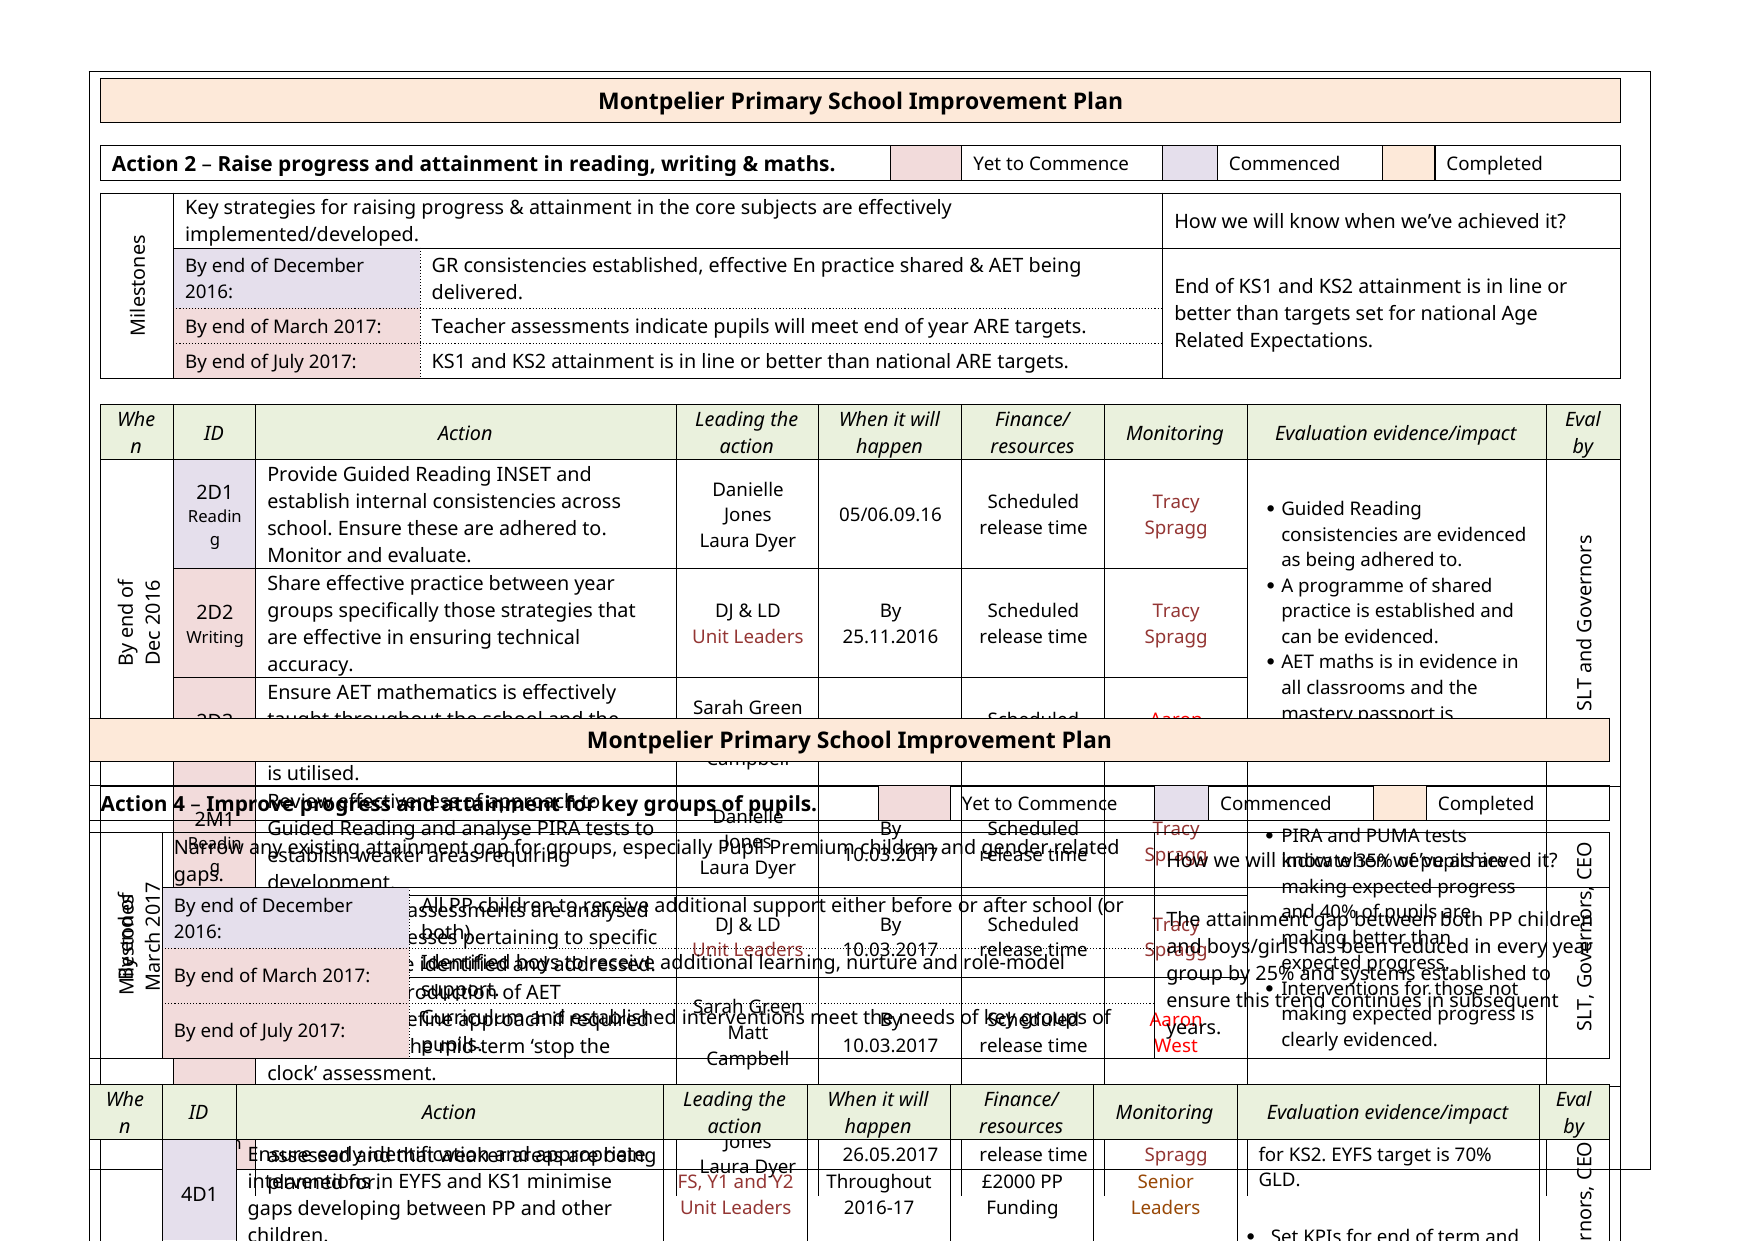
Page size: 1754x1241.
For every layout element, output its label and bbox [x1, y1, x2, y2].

table_cell [90, 72, 1650, 1169]
